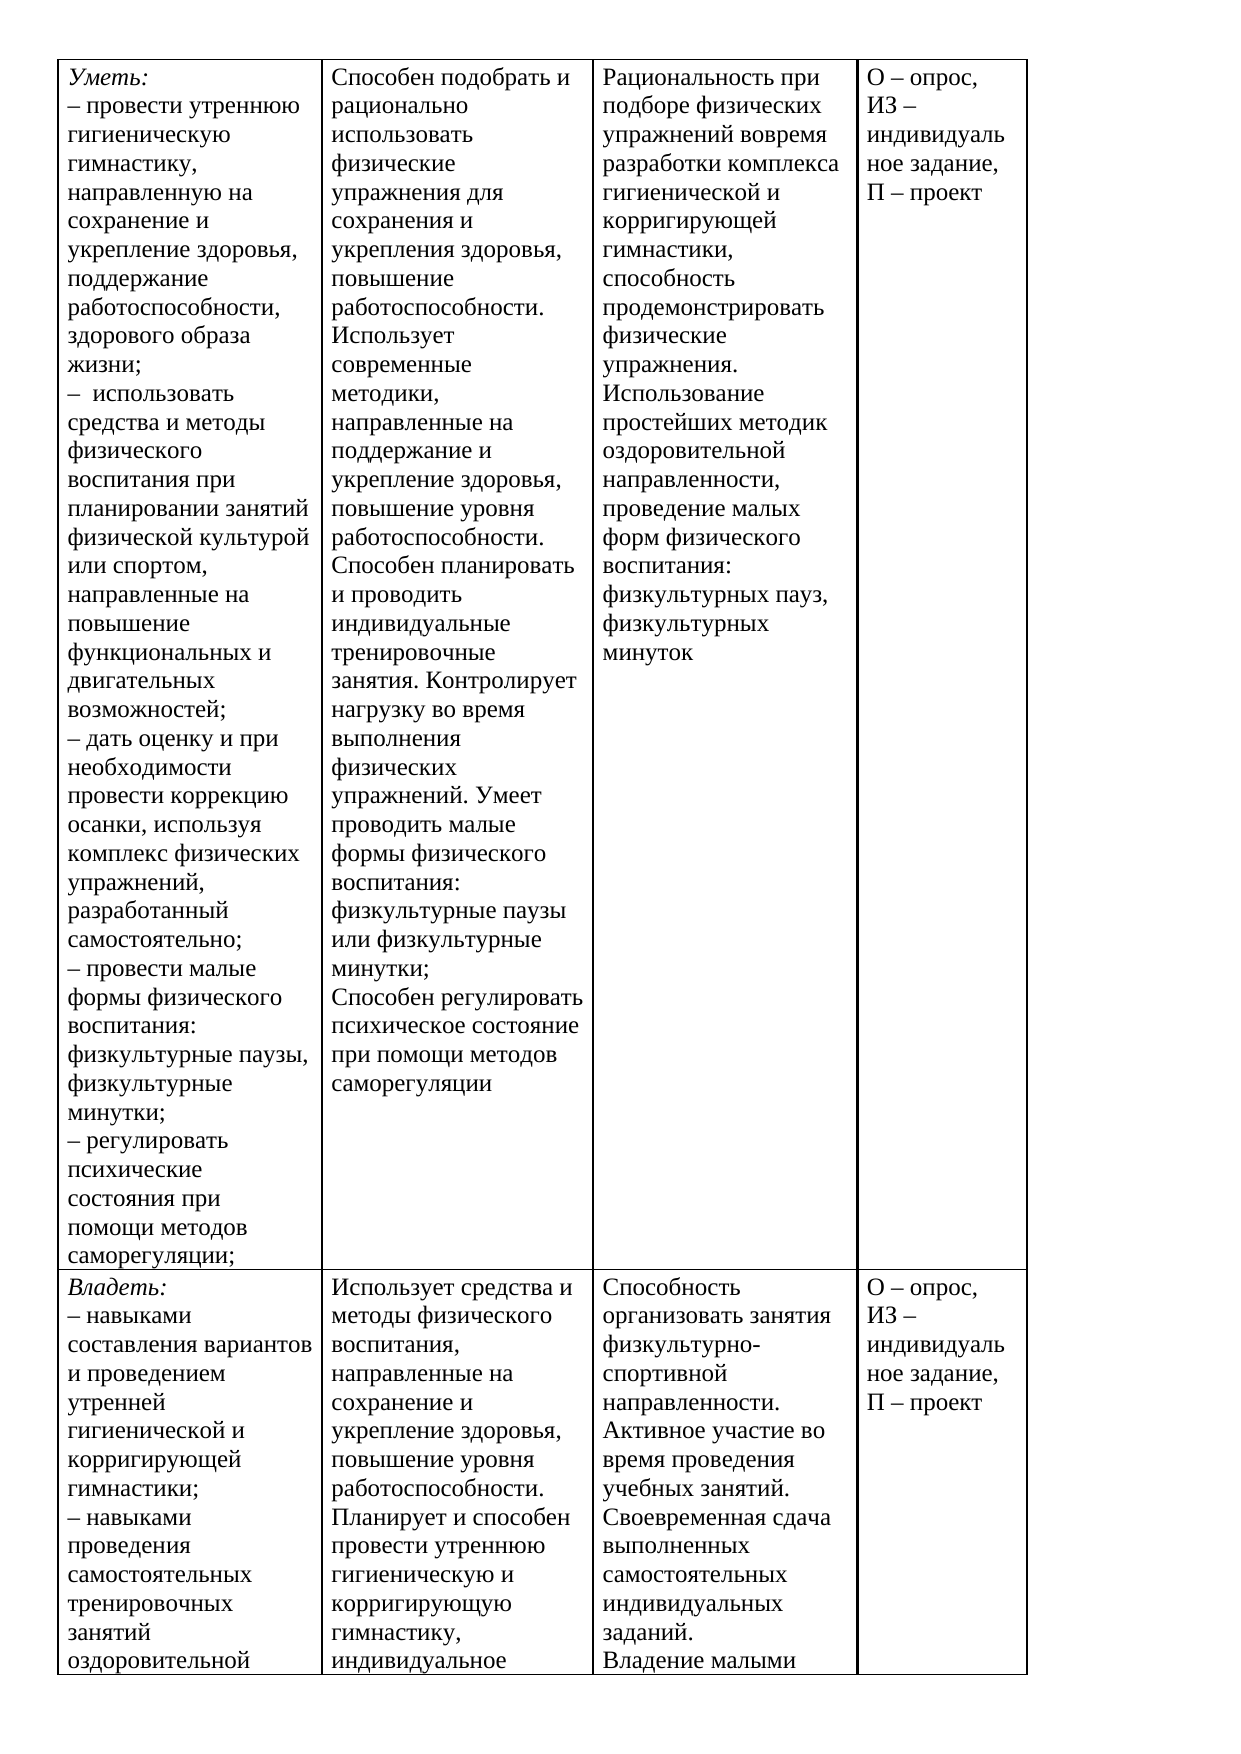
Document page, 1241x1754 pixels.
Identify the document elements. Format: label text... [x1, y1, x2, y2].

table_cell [594, 1270, 856, 1674]
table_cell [859, 60, 1026, 1269]
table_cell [59, 1270, 321, 1674]
table_cell Уметь: – провести утреннюю гигиеническую гимнастику, направленную на сохранение и укрепление здоровья, поддержание работоспособности, здорового образа жизни; – использовать средства и методы физического воспитания при планировании занятий физической культурой или спортом, направленные на повышение функциональных и двигательных возможностей; – дать оценку и при необходимости провести коррекцию осанки, используя комплекс физических упражнений, разработанный самостоятельно; – провести малые формы физического воспитания: физкультурные паузы, физкультурные минутки; – регулировать психические состояния при помощи методов саморегуляции; [59, 60, 321, 1269]
table_cell Рациональность при подборе физических упражнений вовремя разработки комплекса гигиенической и корригирующей гимнастики, способность продемонстрировать физические упражнения. Использование простейших методик оздоровительной направленности, проведение малых форм физического воспитания: физкультурных пауз, физкультурных минуток [594, 60, 856, 1269]
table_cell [859, 1270, 1026, 1674]
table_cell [323, 1270, 592, 1674]
table_cell Способен подобрать и рационально использовать физические упражнения для сохранения и укрепления здоровья, повышение работоспособности. Использует современные методики, направленные на поддержание и укрепление здоровья, повышение уровня работоспособности. Способен планировать и проводить индивидуальные тренировочные занятия. Контролирует нагрузку во время выполнения физических упражнений. Умеет проводить малые формы физического воспитания: физкультурные паузы или физкультурные минутки; Способен регулировать психическое состояние при помощи методов саморегуляции [323, 60, 592, 1269]
